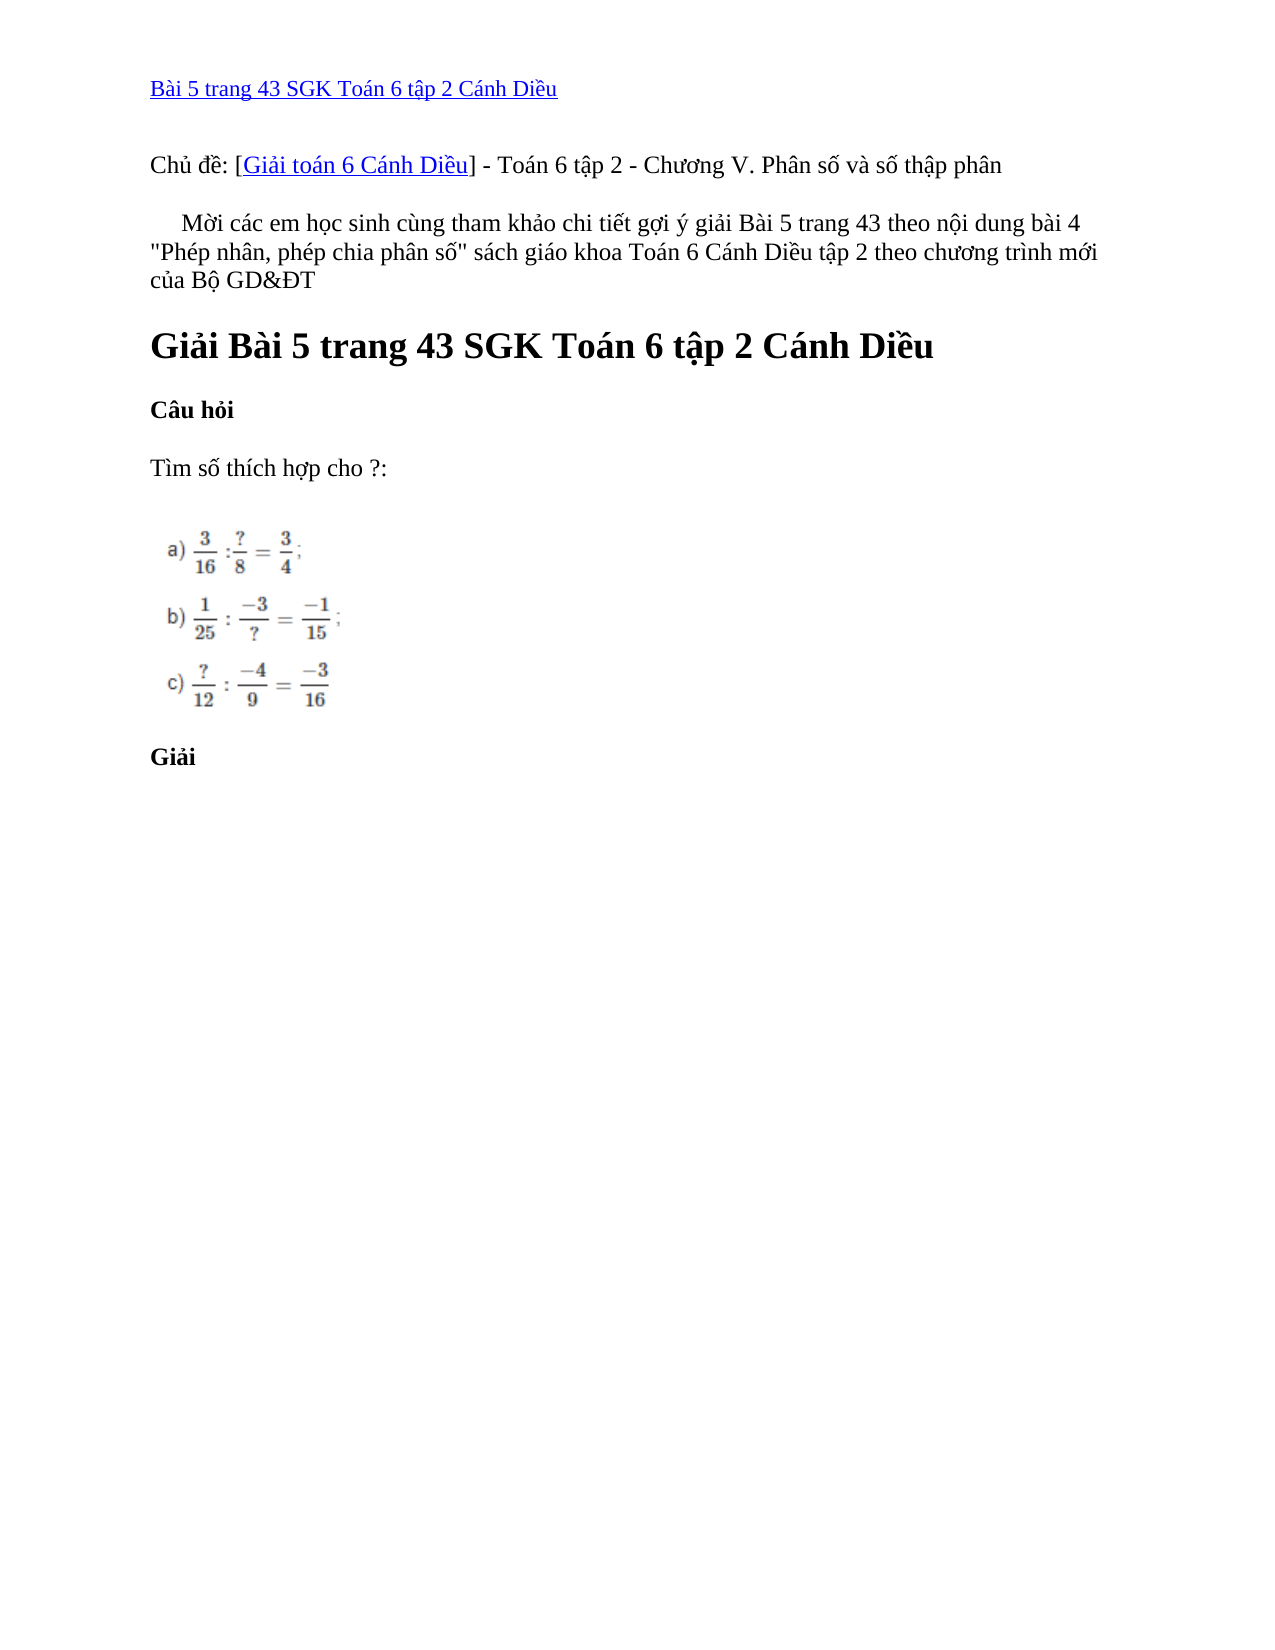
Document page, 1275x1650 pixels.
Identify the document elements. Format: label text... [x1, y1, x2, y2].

text Giải Bài 5 trang 43 SGK Toán 6 tập 2 Cánh Diều [150, 323, 1125, 366]
text Mời các em học sinh cùng tham khảo chi tiết gợi ý giải Bài 5 trang 43 theo nội dung bài 4 "Phép nhân, phép chia phân số" sách giáo khoa Toán 6 Cánh Diều tập 2 theo chương trình mới của Bộ GD&ĐT [150, 208, 1125, 294]
picture [150, 511, 364, 713]
text Giải [150, 742, 1125, 771]
text Câu hỏi [150, 396, 1125, 424]
text Chủ đề: [Giải toán 6 Cánh Diều] - Toán 6 tập 2 - Chương V. Phân số và số thập phân [150, 150, 1125, 179]
text Tìm số thích hợp cho ?: [150, 453, 1125, 482]
